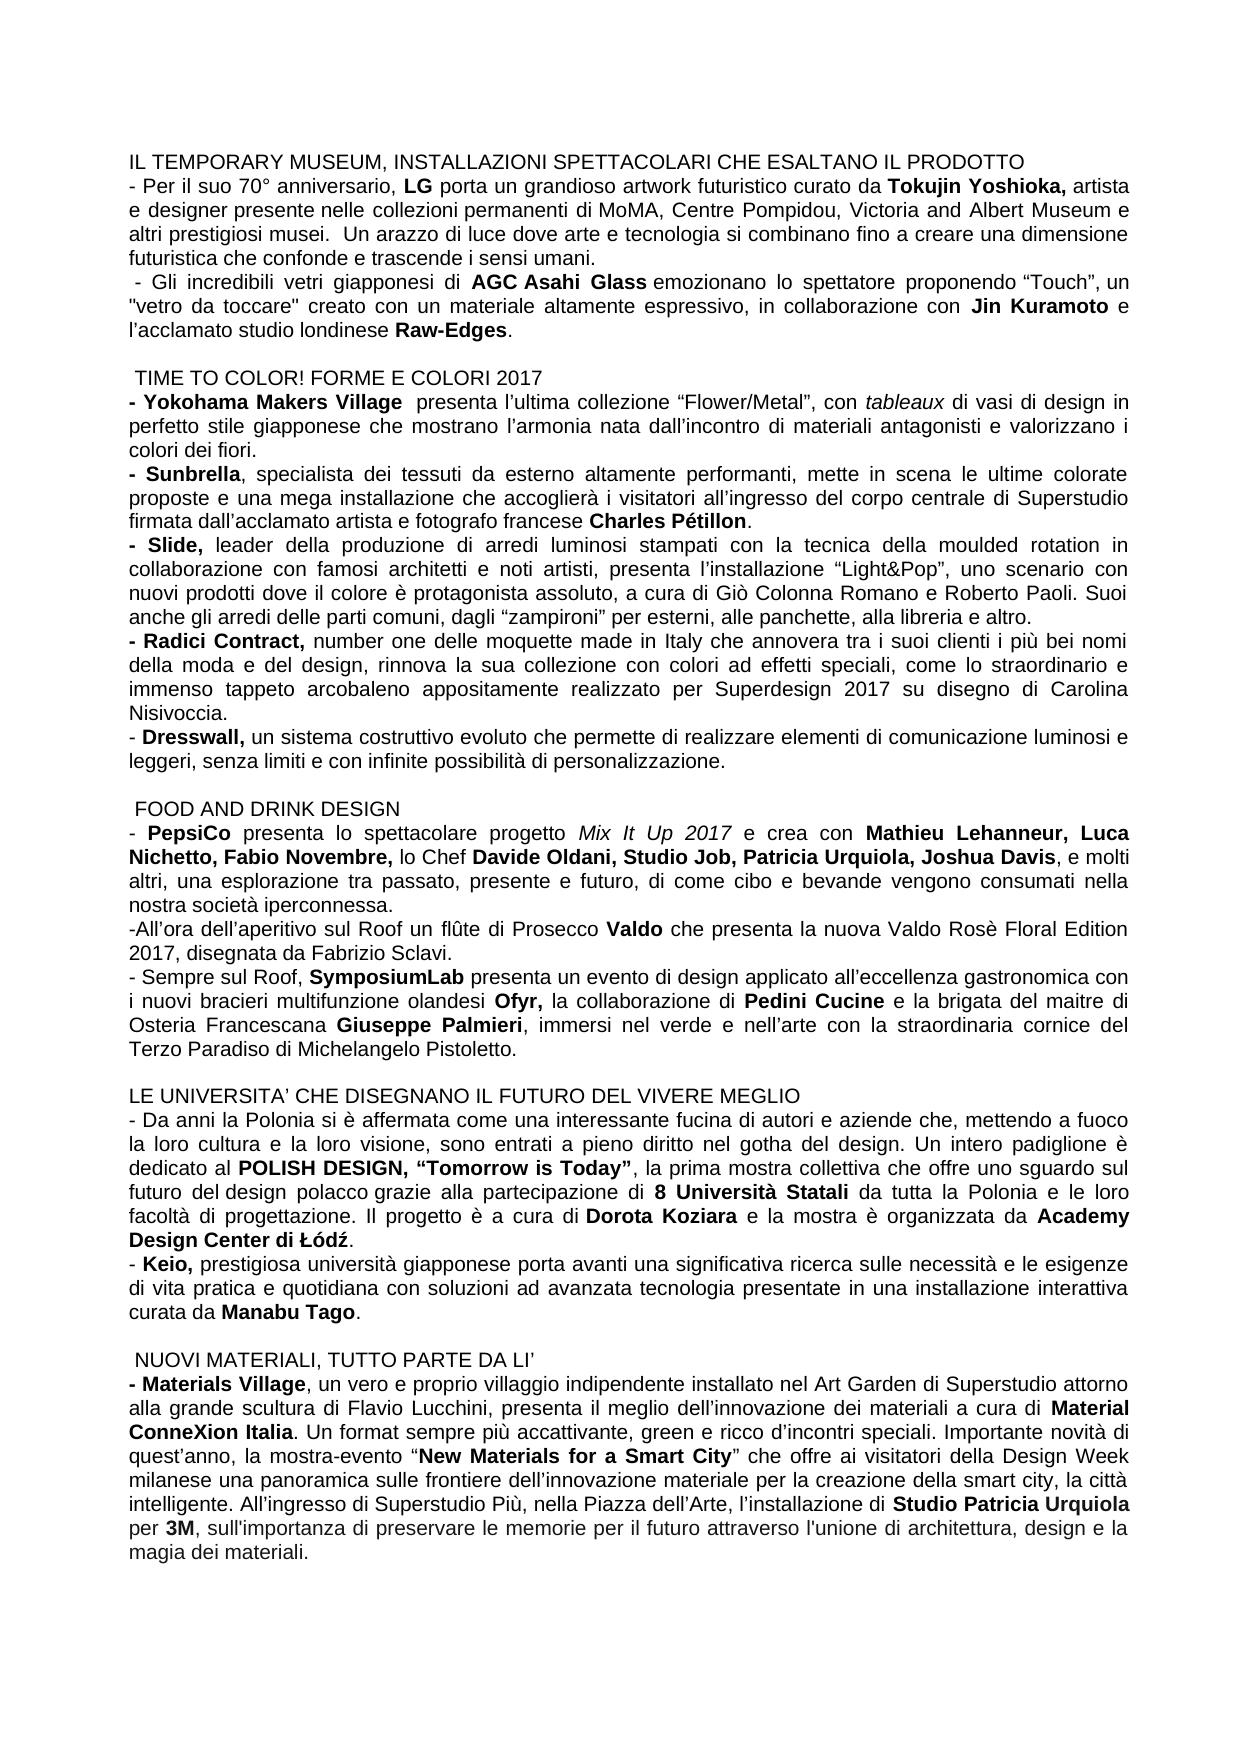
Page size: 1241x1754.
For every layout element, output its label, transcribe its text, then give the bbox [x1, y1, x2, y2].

text - PepsiCo presenta lo spettacolare progetto Mix It Up 2017 e crea con Mathieu Lehanneur, Luca Nichetto, Fabio Novembre, lo Chef Davide Oldani, Studio Job, Patricia Urquiola, Joshua Davis, e molti altri, una esplorazione tra passato, presente e futuro, di come cibo e bevande vengono consumati nella nostra società iperconnessa. [128, 821, 1129, 917]
text - Gli incredibili vetri giapponesi di AGC Asahi Glass emozionano lo spettatore proponendo “Touch”, un "vetro da toccare" creato con un materiale altamente espressivo, in collaborazione con Jin Kuramoto e l’acclamato studio londinese Raw-Edges. [128, 270, 1129, 342]
text - Slide, leader della produzione di arredi luminosi stampati con la tecnica della moulded rotation in collaborazione con famosi architetti e noti artisti, presenta l’installazione “Light&Pop”, uno scenario con nuovi prodotti dove il colore è protagonista assoluto, a cura di Giò Colonna Romano e Roberto Paoli. Suoi anche gli arredi delle parti comuni, dagli “zampironi” per esterni, alle panchette, alla libreria e altro. [128, 533, 1129, 629]
text - Radici Contract, number one delle moquette made in Italy che annovera tra i suoi clienti i più bei nomi della moda e del design, rinnova la sua collezione con colori ad effetti speciali, come lo straordinario e immenso tappeto arcobaleno appositamente realizzato per Superdesign 2017 su disegno di Carolina Nisivoccia. [128, 629, 1129, 725]
text - Per il suo 70° anniversario, LG porta un grandioso artwork futuristico curato da Tokujin Yoshioka, artista e designer presente nelle collezioni permanenti di MoMA, Centre Pompidou, Victoria and Albert Museum e altri prestigiosi musei. Un arazzo di luce dove arte e tecnologia si combinano fino a creare una dimensione futuristica che confonde e trascende i sensi umani. [128, 174, 1129, 270]
text TIME TO COLOR! FORME E COLORI 2017 [128, 366, 1129, 389]
text - Da anni la Polonia si è affermata come una interessante fucina di autori e aziende che, mettendo a fuoco la loro cultura e la loro visione, sono entrati a pieno diritto nel gotha del design. Un intero padiglione è dedicato al POLISH DESIGN, “Tomorrow is Today”, la prima mostra collettiva che offre uno sguardo sul futuro del design polacco grazie alla partecipazione di 8 Università Statali da tutta la Polonia e le loro facoltà di progettazione. Il progetto è a cura di Dorota Koziara e la mostra è organizzata da Academy Design Center di Łódź. [128, 1108, 1129, 1252]
text NUOVI MATERIALI, TUTTO PARTE DA LI’ [128, 1348, 1129, 1372]
text - Sempre sul Roof, SymposiumLab presenta un evento di design applicato all’eccellenza gastronomica con i nuovi bracieri multifunzione olandesi Ofyr, la collaborazione di Pedini Cucine e la brigata del maitre di Osteria Francescana Giuseppe Palmieri, immersi nel verde e nell’arte con la straordinaria cornice del Terzo Paradiso di Michelangelo Pistoletto. [128, 964, 1129, 1060]
text - Materials Village, un vero e proprio villaggio indipendente installato nel Art Garden di Superstudio attorno alla grande scultura di Flavio Lucchini, presenta il meglio dell’innovazione dei materiali a cura di Material ConneXion Italia. Un format sempre più accattivante, green e ricco d’incontri speciali. Importante novità di quest’anno, la mostra-evento “New Materials for a Smart City” che offre ai visitatori della Design Week milanese una panoramica sulle frontiere dell’innovazione materiale per la creazione della smart city, la città intelligente. All’ingresso di Superstudio Più, nella Piazza dell’Arte, l’installazione di Studio Patricia Urquiola per 3M, sull'importanza di preservare le memorie per il futuro attraverso l'unione di architettura, design e la magia dei materiali. [128, 1372, 1129, 1563]
text - Keio, prestigiosa università giapponese porta avanti una significativa ricerca sulle necessità e le esigenze di vita pratica e quotidiana con soluzioni ad avanzata tecnologia presentate in una installazione interattiva curata da Manabu Tago. [128, 1252, 1129, 1324]
text LE UNIVERSITA’ CHE DISEGNANO IL FUTURO DEL VIVERE MEGLIO [128, 1084, 1129, 1108]
text - Dresswall, un sistema costruttivo evoluto che permette di realizzare elementi di comunicazione luminosi e leggeri, senza limiti e con infinite possibilità di personalizzazione. [128, 725, 1129, 773]
text - Yokohama Makers Village presenta l’ultima collezione “Flower/Metal”, con tableaux di vasi di design in perfetto stile giapponese che mostrano l’armonia nata dall’incontro di materiali antagonisti e valorizzano i colori dei fiori. [128, 389, 1129, 461]
text IL TEMPORARY MUSEUM, INSTALLAZIONI SPETTACOLARI CHE ESALTANO IL PRODOTTO [128, 150, 1129, 174]
text -All’ora dell’aperitivo sul Roof un flûte di Prosecco Valdo che presenta la nuova Valdo Rosè Floral Edition 2017, disegnata da Fabrizio Sclavi. [128, 917, 1129, 964]
text - Sunbrella, specialista dei tessuti da esterno altamente performanti, mette in scena le ultime colorate proposte e una mega installazione che accoglierà i visitatori all’ingresso del corpo centrale di Superstudio firmata dall’acclamato artista e fotografo francese Charles Pétillon. [128, 461, 1129, 533]
text FOOD AND DRINK DESIGN [128, 797, 1129, 821]
